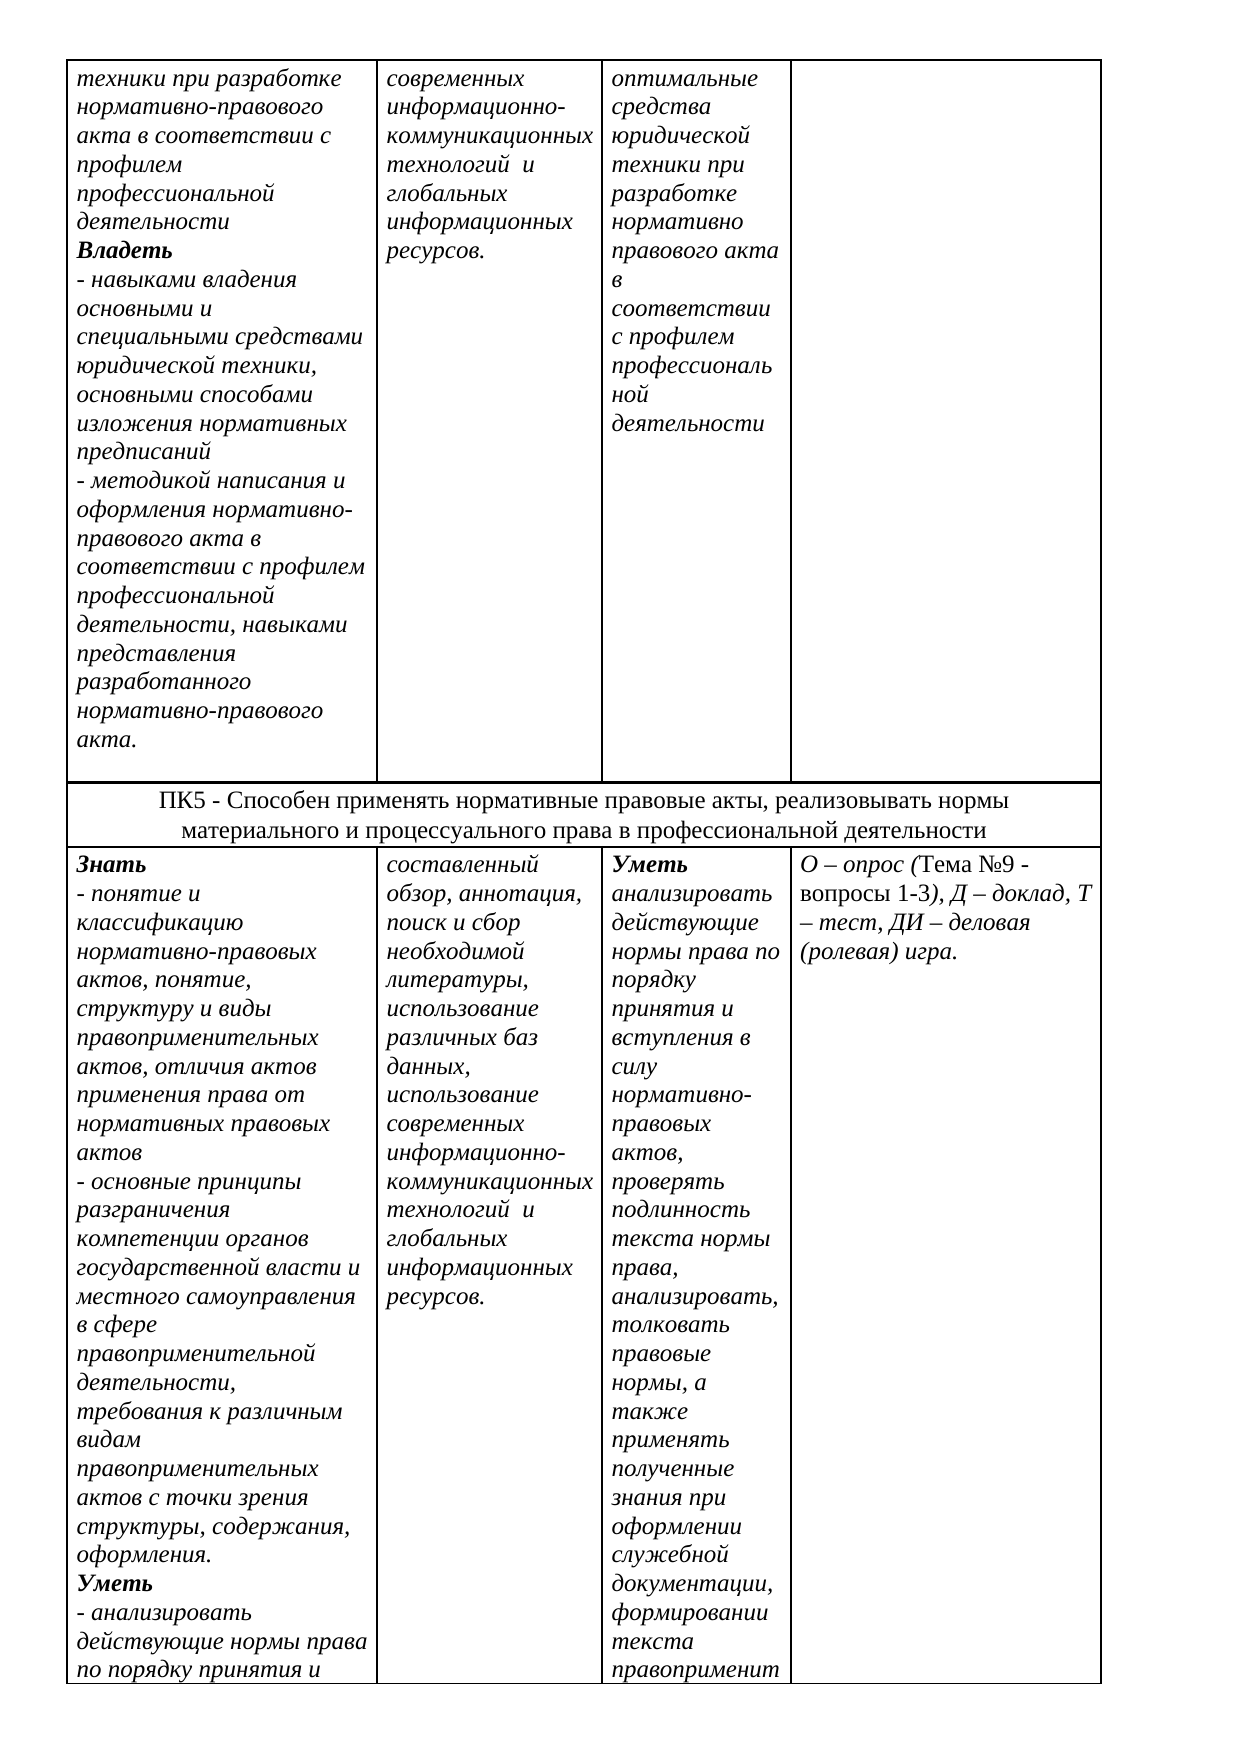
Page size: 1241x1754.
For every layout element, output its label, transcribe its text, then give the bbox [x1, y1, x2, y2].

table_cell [792, 61, 1100, 781]
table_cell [792, 848, 1100, 1683]
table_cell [378, 61, 601, 781]
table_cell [603, 848, 790, 1683]
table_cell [68, 61, 376, 781]
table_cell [68, 848, 376, 1683]
table_cell ПК5 - Способен применять нормативные правовые акты, реализовывать нормы материального и процессуального права в профессиональной деятельности [68, 784, 1100, 846]
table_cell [603, 61, 790, 781]
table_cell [378, 848, 601, 1683]
